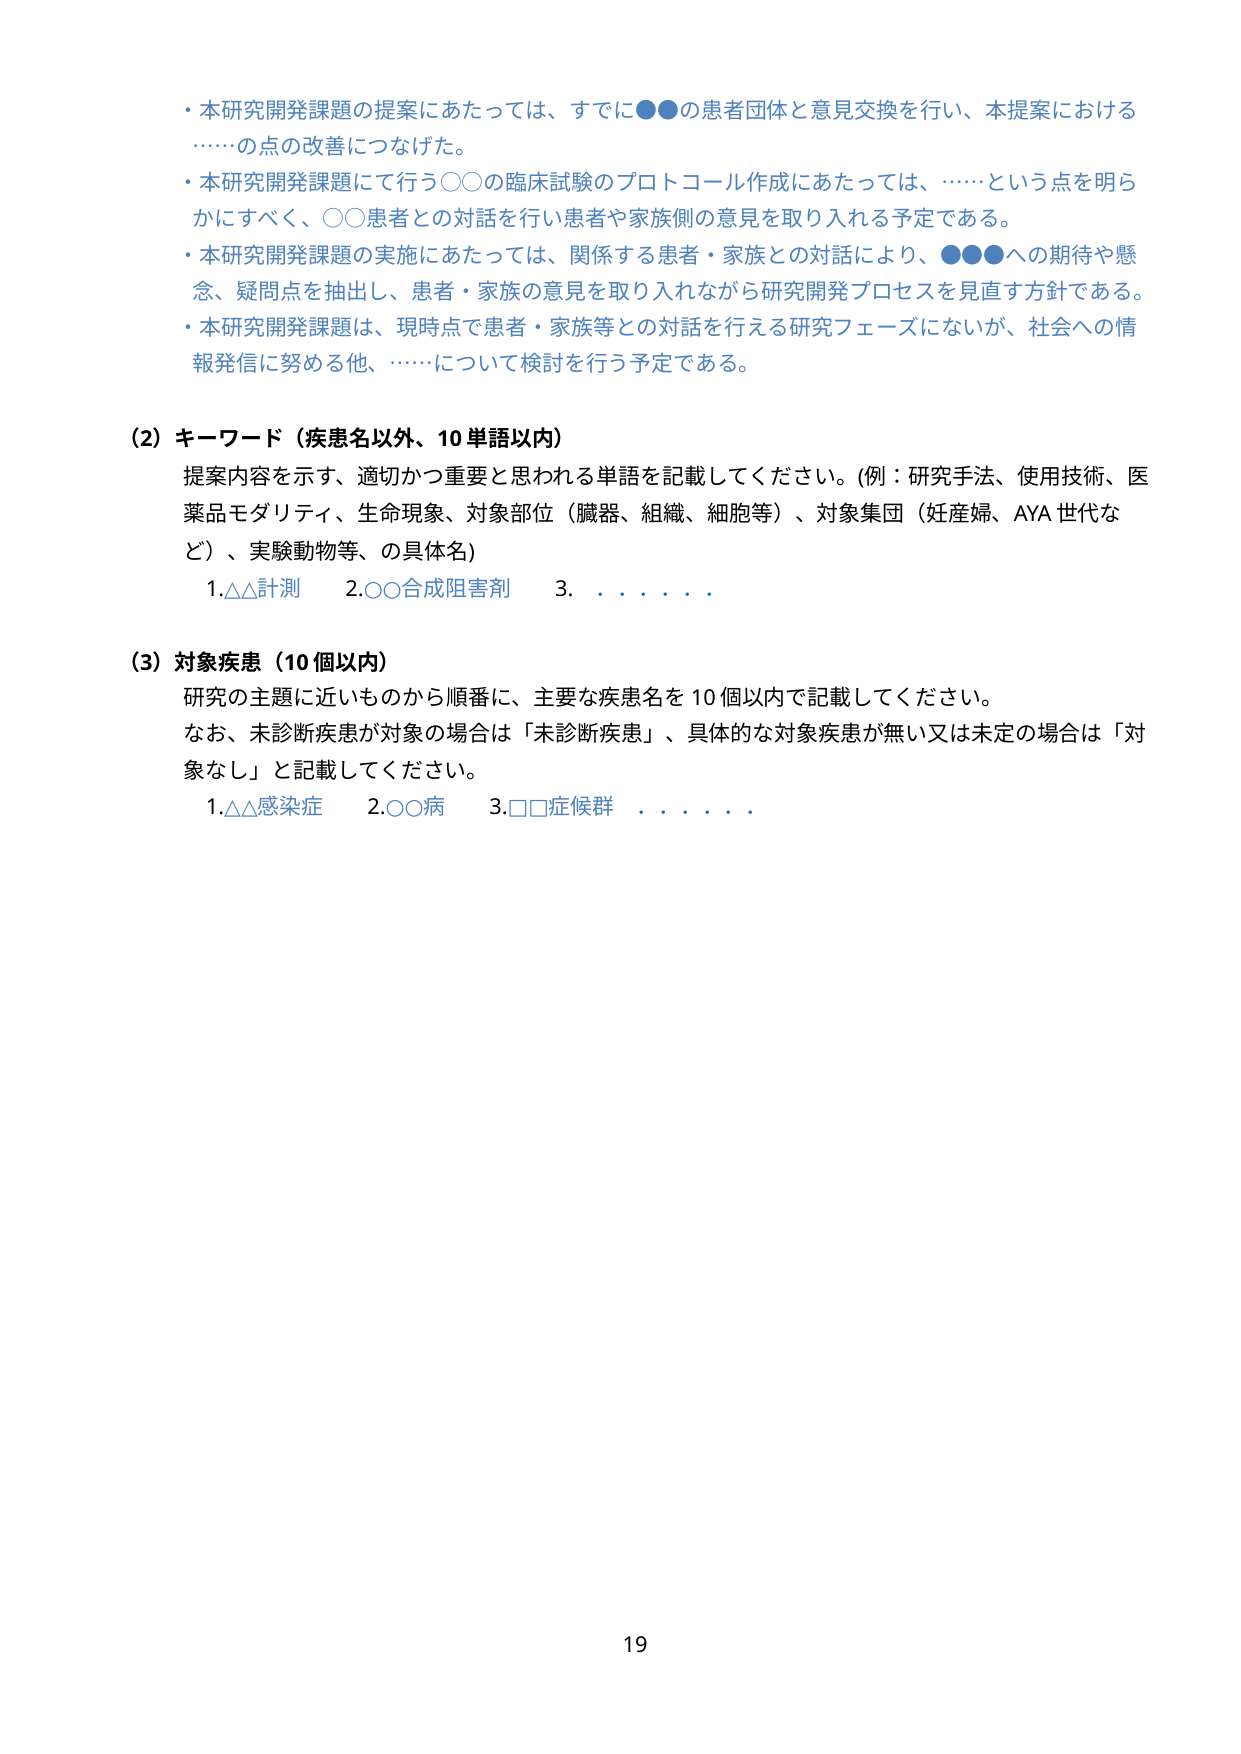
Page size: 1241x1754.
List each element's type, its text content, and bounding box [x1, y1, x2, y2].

text 研究の主題に近いものから順番に、主要な疾患名を10個以内で記載してください。 [184, 678, 1152, 714]
subtitle （2）キーワード（疾患名以外、10単語以内） [118, 417, 1152, 454]
text 提案内容を示す、適切かつ重要と思われる単語を記載してください。(例：研究手法、使用技術、医薬品モダリティ、生命現象、対象部位（臓器、組織、細胞等）、対象集団（妊産婦、AYA世代など）、実験動物等、の具体名) [184, 454, 1152, 567]
text 1.△△感染症 2.○○病 3.□□症候群 ．．．．．． [184, 787, 1152, 823]
text ・本研究開発課題の実施にあたっては、関係する患者・家族との対話により、●●●への期待や懸念、疑問点を抽出し、患者・家族の意見を取り入れながら研究開発プロセスを見直す方針である。 [177, 235, 1152, 308]
text ・本研究開発課題は、現時点で患者・家族等との対話を行える研究フェーズにないが、社会への情報発信に努める他、……について検討を行う予定である。 [177, 308, 1152, 380]
subtitle （3）対象疾患（10個以内） [118, 640, 1152, 678]
text ・本研究開発課題にて行う○○の臨床試験のプロトコール作成にあたっては、……という点を明らかにすべく、○○患者との対話を行い患者や家族側の意見を取り入れる予定である。 [177, 163, 1152, 235]
text なお、未診断疾患が対象の場合は「未診断疾患」、具体的な対象疾患が無い又は未定の場合は「対象なし」と記載してください。 [184, 714, 1152, 787]
text ・本研究開発課題の提案にあたっては、すでに●●の患者団体と意見交換を行い、本提案における……の点の改善につなげた。 [177, 90, 1152, 163]
text 1.△△計測 2.○○合成阻害剤 3. ．．．．．． [184, 567, 1152, 604]
